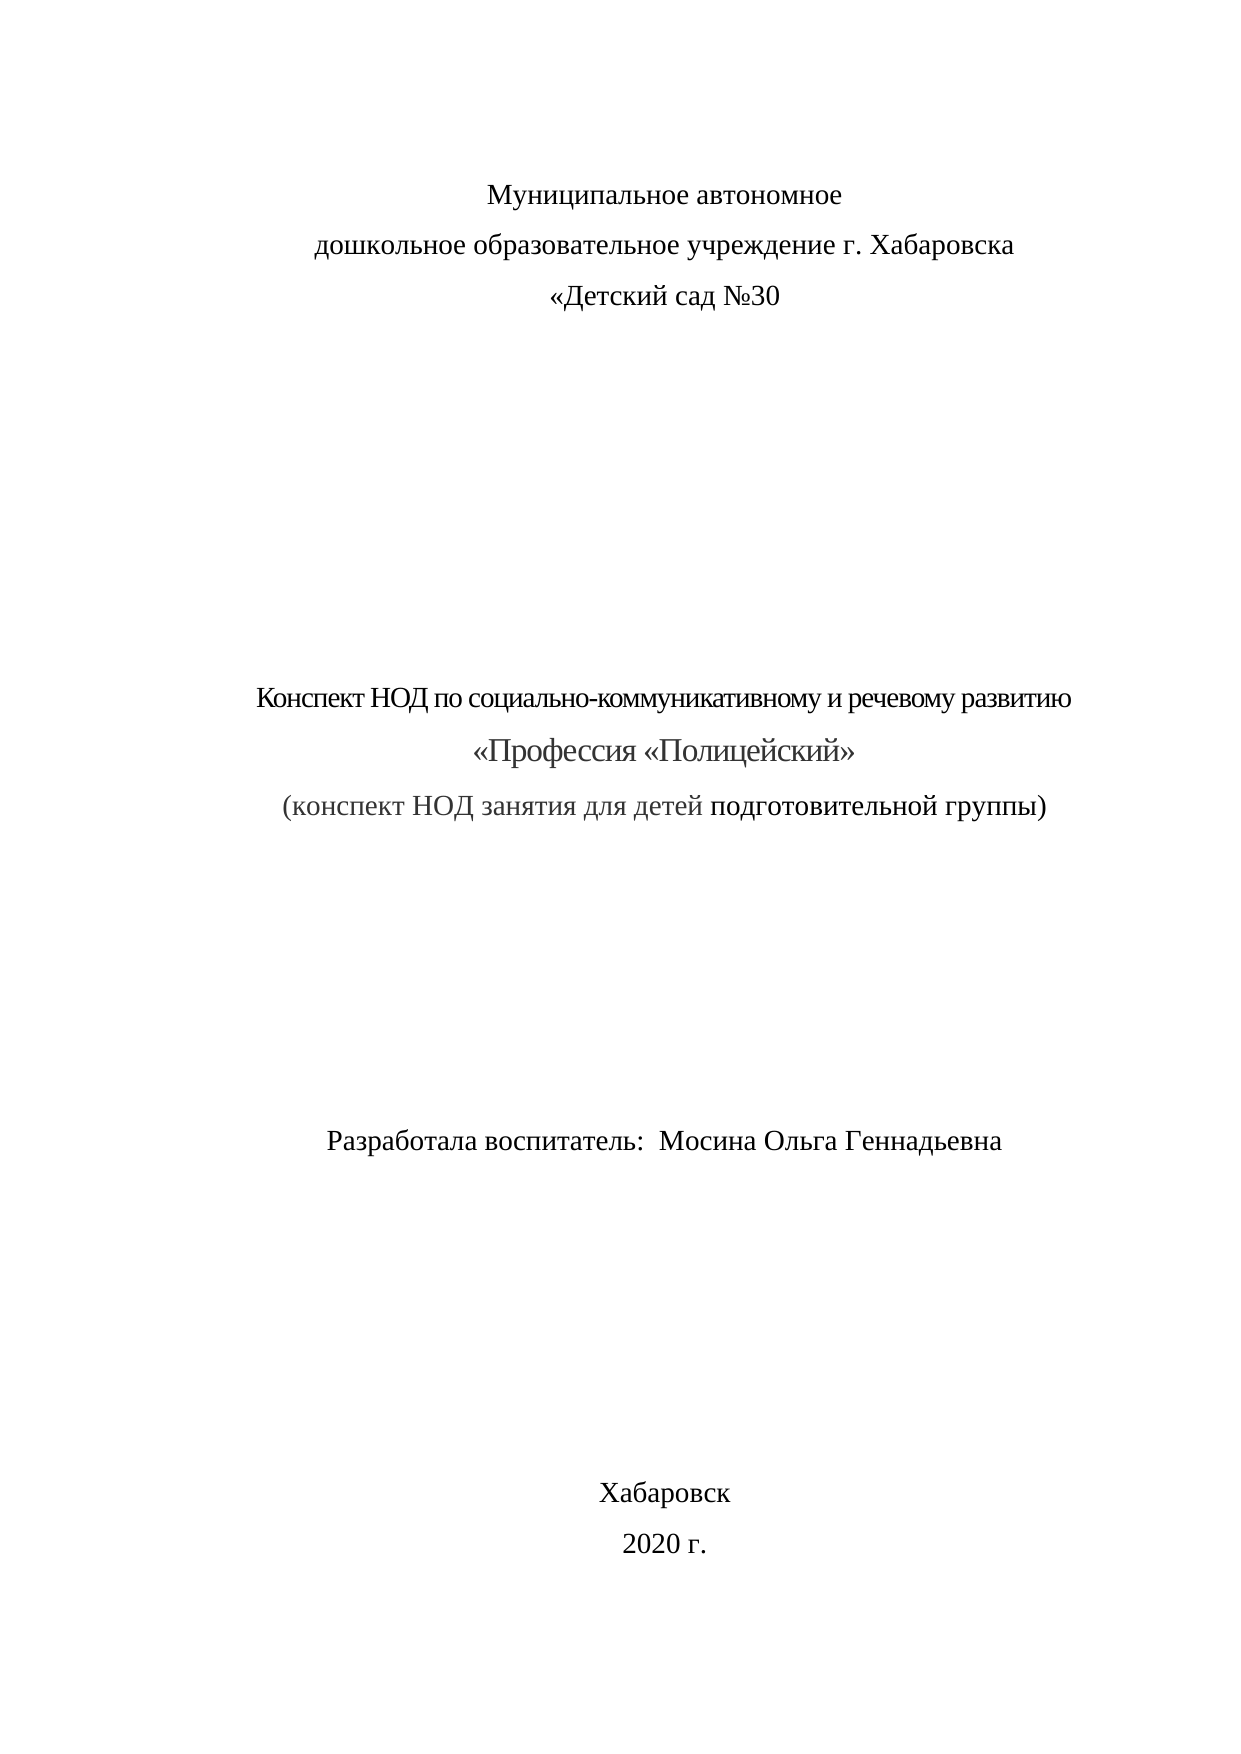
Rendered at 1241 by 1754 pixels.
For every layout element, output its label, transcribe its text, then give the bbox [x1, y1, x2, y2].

text Муниципальное автономное [177, 177, 1152, 211]
text Хабаровск [177, 1476, 1152, 1509]
text (конспект НОД занятия для детей подготовительной группы) [177, 788, 1152, 822]
title «Профессия «Полицейский» [177, 731, 1152, 769]
title Конспект НОД по социально-коммуникативному и речевому развитию [177, 680, 1152, 714]
text Разработала воспитатель: Мосина Ольга Геннадьевна [177, 1123, 1152, 1157]
text «Детский сад №30 [177, 278, 1152, 311]
text дошкольное образовательное учреждение г. Хабаровска [177, 227, 1152, 261]
text 2020 г. [177, 1526, 1152, 1559]
